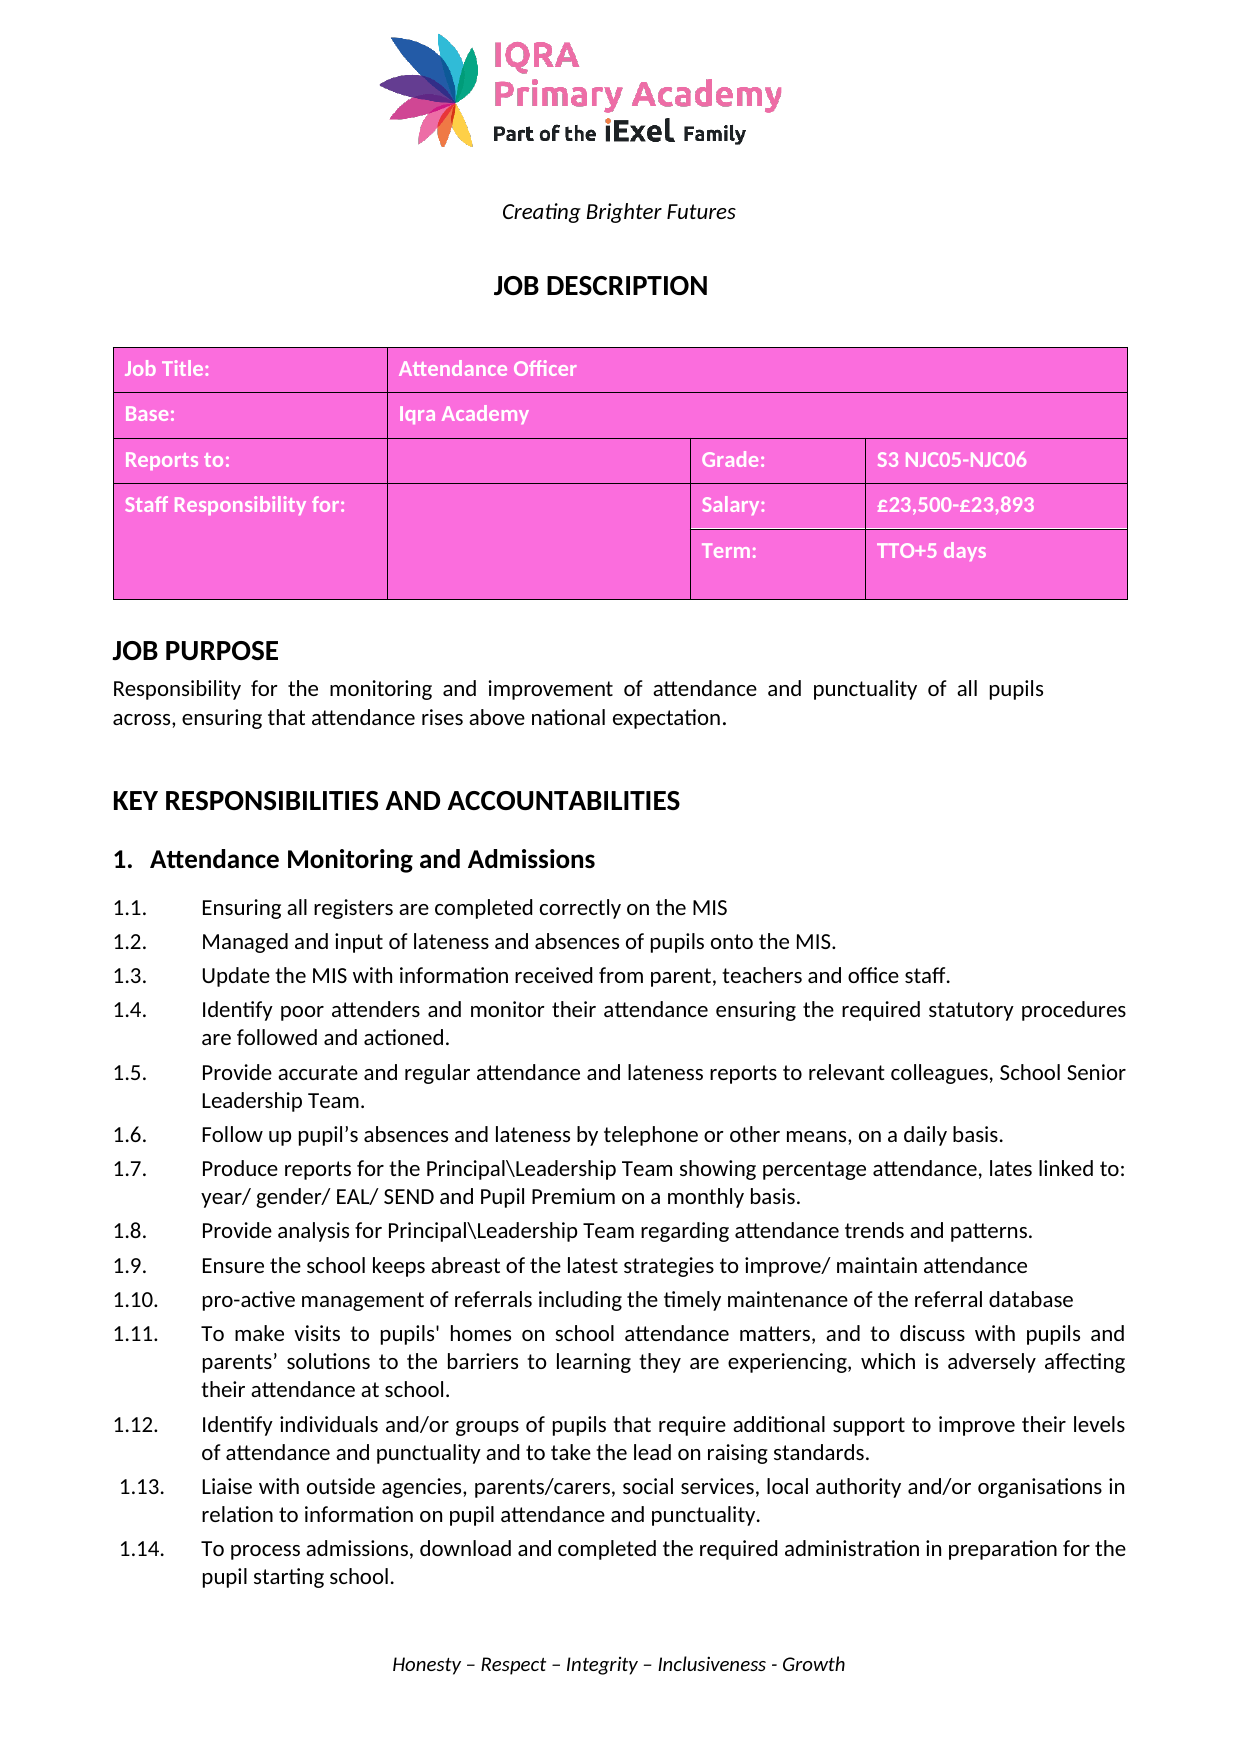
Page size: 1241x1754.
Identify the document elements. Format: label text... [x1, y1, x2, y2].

table_cell £23,500-£23,893 [866, 484, 1127, 528]
list Follow up pupil’s absences and lateness by telephone or other means, on a daily basis. [112, 1120, 1128, 1148]
picture [378, 33, 781, 146]
table_cell Term: [691, 530, 865, 599]
list Liaise with outside agencies, parents/carers, social services, local authority and/or organisations in relation to information on pupil attendance and punctuality. [119, 1472, 1128, 1528]
text KEY RESPONSIBILITIES AND ACCOUNTABILITIES [112, 782, 1128, 817]
list To make visits to pupils' homes on school attendance matters, and to discuss with pupils and parents’ solutions to the barriers to learning they are experiencing, which is adversely affecting their attendance at school. [112, 1319, 1128, 1403]
table_header Job Title: [114, 348, 387, 392]
list Identify individuals and/or groups of pupils that require additional support to improve their levels of attendance and punctuality and to take the lead on raising standards. [112, 1410, 1128, 1466]
list To process admissions, download and completed the required administration in preparation for the pupil starting school. [119, 1534, 1128, 1590]
list Provide analysis for Principal\Leadership Team regarding attendance trends and patterns. [112, 1217, 1128, 1245]
list Managed and input of lateness and absences of pupils onto the MIS. [112, 927, 1128, 955]
table_cell TTO+5 days [866, 530, 1127, 599]
text JOB PURPOSE [112, 632, 1128, 668]
table_header Attendance Officer [388, 348, 1127, 392]
table_cell Grade: [691, 439, 865, 483]
subtitle Attendance Monitoring and Admissions [112, 842, 1128, 875]
table_cell Base: [114, 393, 387, 438]
table_cell Reports to: [114, 439, 387, 483]
list Produce reports for the Principal\Leadership Team showing percentage attendance, lates linked to: year/ gender/ EAL/ SEND and Pupil Premium on a monthly basis. [112, 1154, 1128, 1210]
table_cell Iqra Academy [388, 393, 1127, 438]
list Ensuring all registers are completed correctly on the MIS [112, 893, 1128, 921]
text Responsibility for the monitoring and improvement of attendance and punctuality of all pupils across, ensuring that attendance rises above national expectation. [112, 674, 1045, 731]
table_cell [388, 439, 690, 483]
list Provide accurate and regular attendance and lateness reports to relevant colleagues, School Senior Leadership Team. [112, 1058, 1128, 1114]
table_cell S3 NJC05-NJC06 [866, 439, 1127, 483]
table_cell Salary: [691, 484, 865, 528]
list pro-active management of referrals including the timely maintenance of the referral database [112, 1285, 1128, 1313]
list Update the MIS with information received from parent, teachers and office staff. [112, 961, 1128, 989]
text Creating Brighter Futures [112, 197, 1128, 225]
table_cell Staff Responsibility for: [114, 484, 387, 599]
table_cell [388, 484, 690, 599]
list Identify poor attenders and monitor their attendance ensuring the required statutory procedures are followed and actioned. [112, 996, 1128, 1052]
list Ensure the school keeps abreast of the latest strategies to improve/ maintain attendance [112, 1251, 1128, 1279]
text JOB DESCRIPTION [112, 267, 1089, 303]
